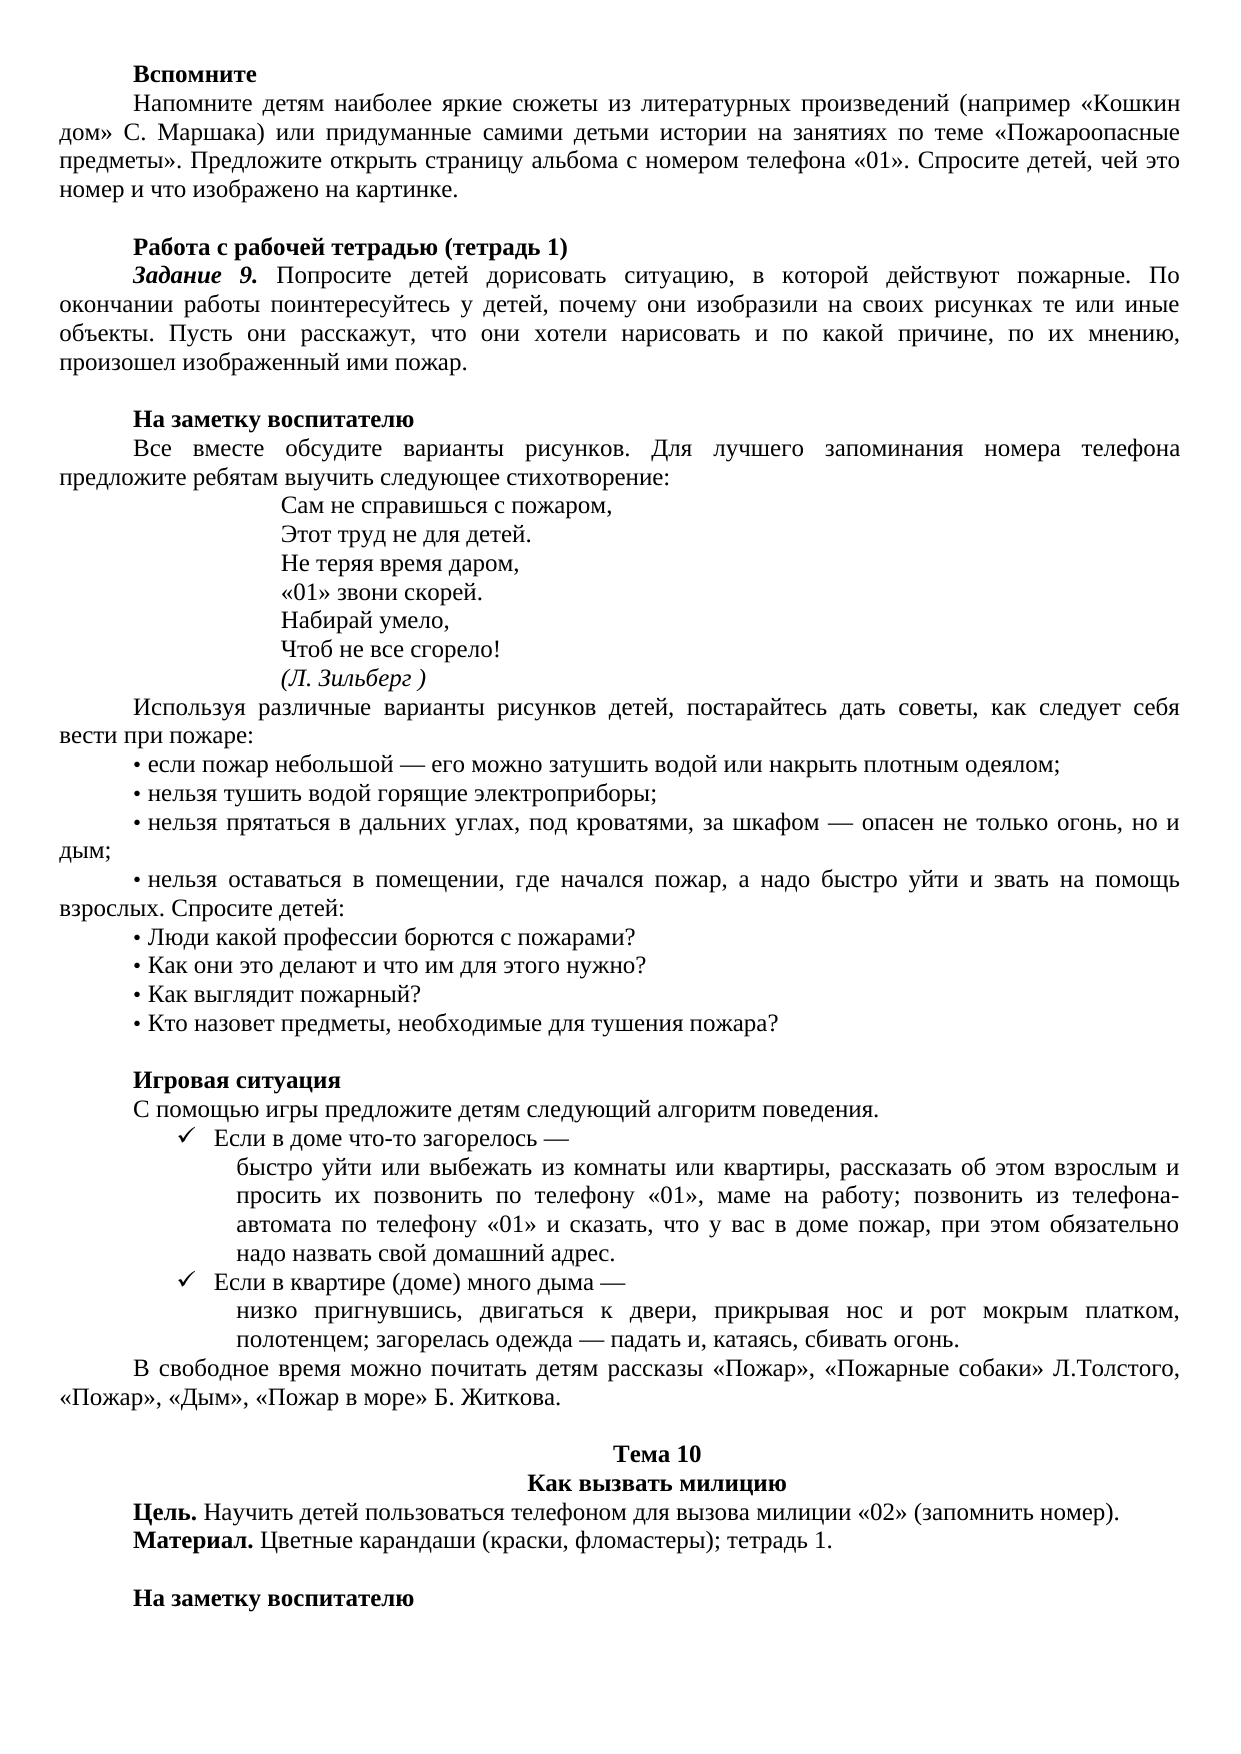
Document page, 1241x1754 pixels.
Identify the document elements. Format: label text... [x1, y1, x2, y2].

list Кто назовет предметы, необходимые для тушения пожара? [59, 1008, 1181, 1037]
list Если в квартире (доме) много дыма — [176, 1267, 1181, 1295]
text Чтоб не все сгорело! [59, 634, 1181, 663]
text Этот труд не для детей. [59, 519, 1181, 548]
list нельзя прятаться в дальних углах, под кроватями, за шкафом — опасен не только огонь, но и дым; [59, 807, 1181, 864]
text Набирай умело, [59, 605, 1181, 634]
text «01» звони скорей. [59, 577, 1181, 605]
text В свободное время можно почитать детям рассказы «Пожар», «Пожарные собаки» Л.Толстого, «Пожар», «Дым», «Пожар в море» Б. Житкова. [59, 1353, 1181, 1410]
text Задание 9. Попросите детей дорисовать ситуацию, в которой действуют пожарные. По окончании работы поинтересуйтесь у детей, почему они изобразили на своих рисунках те или иные объекты. Пусть они расскажут, что они хотели нарисовать и по какой причине, по их мнению, произошел изображенный ими пожар. [59, 260, 1181, 375]
text Материал. Цветные карандаши (краски, фломастеры); тетрадь 1. [59, 1525, 1181, 1554]
text низко пригнувшись, двигаться к двери, прикрывая нос и рот мокрым платком, полотенцем; загорелась одежда — падать и, катаясь, сбивать огонь. [236, 1295, 1181, 1353]
text Работа с рабочей тетрадью (тетрадь 1) [59, 232, 1181, 260]
list Люди какой профессии борются с пожарами? [59, 922, 1181, 950]
text (Л. Зильберг ) [59, 663, 1181, 692]
text Сам не справишься с пожаром, [59, 490, 1181, 519]
text Напомните детям наиболее яркие сюжеты из литературных произведений (например «Кошкин дом» С. Маршака) или придуманные самими детьми истории на занятиях по теме «Пожароопасные предметы». Предложите открыть страницу альбома с номером телефона «01». Спросите детей, чей это номер и что изображено на картинке. [59, 88, 1181, 203]
text Вспомните [59, 59, 1181, 88]
text Как вызвать милицию [59, 1468, 1181, 1497]
text Тема 10 [59, 1439, 1181, 1468]
text Цель. Научить детей пользоваться телефоном для вызова милиции «02» (запомнить номер). [59, 1497, 1181, 1525]
text На заметку воспитателю [59, 404, 1181, 433]
list Как они это делают и что им для этого нужно? [59, 950, 1181, 979]
text Не теряя время даром, [59, 548, 1181, 577]
list если пожар небольшой — его можно затушить водой или накрыть плотным одеялом; [59, 749, 1181, 778]
text быстро уйти или выбежать из комнаты или квартиры, рассказать об этом взрослым и просить их позвонить по телефону «01», маме на работу; позвонить из телефона-автомата по телефону «01» и сказать, что у вас в доме пожар, при этом обязательно надо назвать свой домашний адрес. [236, 1152, 1181, 1267]
text На заметку воспитателю [59, 1583, 1181, 1612]
text Все вместе обсудите варианты рисунков. Для лучшего запоминания номера телефона предложите ребятам выучить следующее стихотворение: [59, 433, 1181, 490]
text Игровая ситуация [59, 1065, 1181, 1094]
list Как выглядит пожарный? [59, 979, 1181, 1008]
list нельзя тушить водой горящие электроприборы; [59, 778, 1181, 807]
list нельзя оставаться в помещении, где начался пожар, а надо быстро уйти и звать на помощь взрослых. Спросите детей: [59, 864, 1181, 922]
list Если в доме что-то загорелось — [176, 1123, 1181, 1152]
text Используя различные варианты рисунков детей, постарайтесь дать советы, как следует себя вести при пожаре: [59, 692, 1181, 749]
text С помощью игры предложите детям следующий алгоритм поведения. [59, 1094, 1181, 1123]
